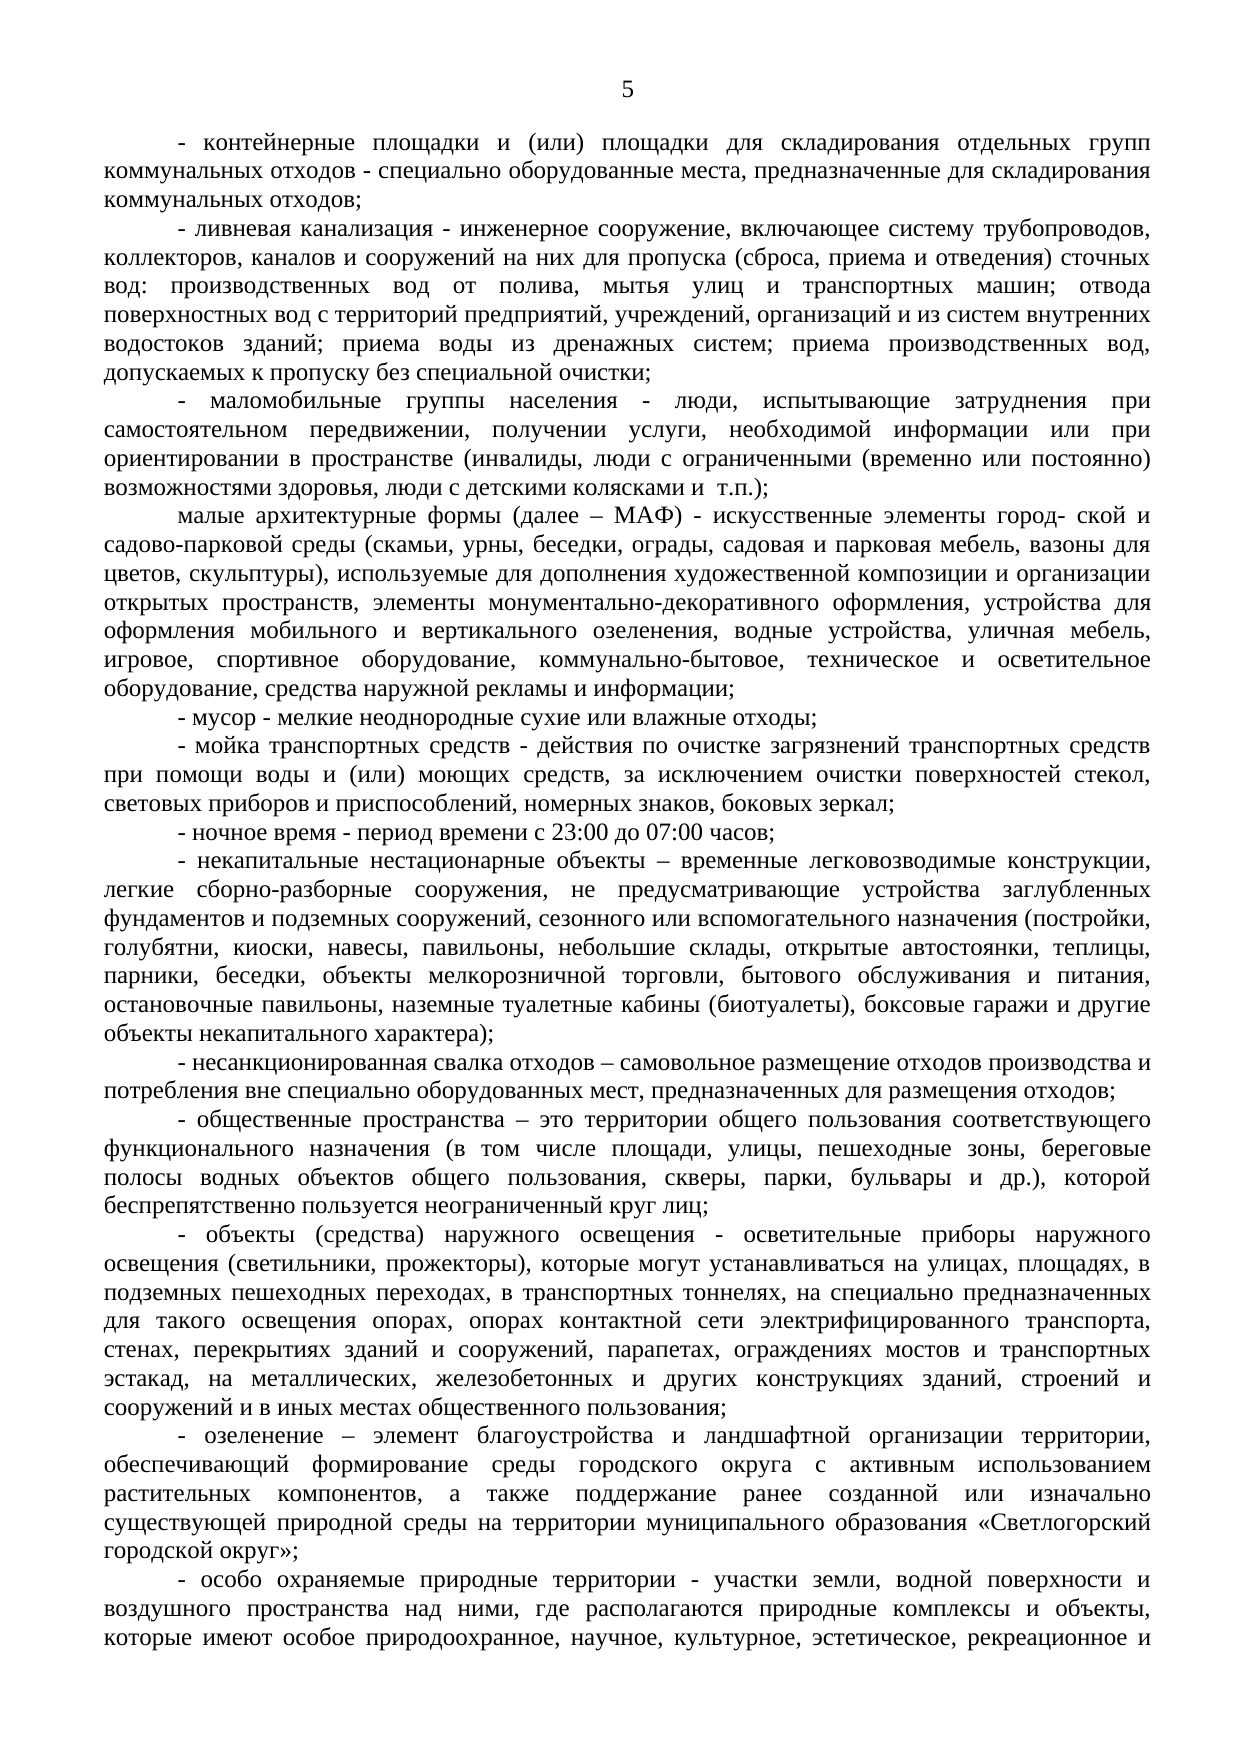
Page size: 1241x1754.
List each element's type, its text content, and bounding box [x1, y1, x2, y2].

text - объекты (средства) наружного освещения - осветительные приборы наружного освещения (светильники, прожекторы), которые могут устанавливаться на улицах, площадях, в подземных пешеходных переходах, в транспортных тоннелях, на специально предназначенных для такого освещения опорах, опорах контактной сети электрифицированного транспорта, стенах, перекрытиях зданий и сооружений, парапетах, ограждениях мостов и транспортных эстакад, на металлических, железобетонных и других конструкциях зданий, строений и сооружений и в иных местах общественного пользования; [103, 1219, 1152, 1420]
text - контейнерные площадки и (или) площадки для складирования отдельных групп коммунальных отходов - специально оборудованные места, предназначенные для складирования коммунальных отходов; [103, 127, 1152, 213]
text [103, 1564, 1152, 1650]
text - ночное время - период времени с 23:00 до 07:00 часов; [103, 817, 1152, 845]
text - ливневая канализация - инженерное сооружение, включающее систему трубопроводов, коллекторов, каналов и сооружений на них для пропуска (сброса, приема и отведения) сточных вод: производственных вод от полива, мытья улиц и транспортных машин; отвода поверхностных вод с территорий предприятий, учреждений, организаций и из систем внутренних водостоков зданий; приема воды из дренажных систем; приема производственных вод, допускаемых к пропуску без специальной очистки; [103, 213, 1152, 385]
text - некапитальные нестационарные объекты – временные легковозводимые конструкции, легкие сборно-разборные сооружения, не предусматривающие устройства заглубленных фундаментов и подземных сооружений, сезонного или вспомогательного назначения (постройки, голубятни, киоски, навесы, павильоны, небольшие склады, открытые автостоянки, теплицы, парники, беседки, объекты мелкорозничной торговли, бытового обслуживания и питания, остановочные павильоны, наземные туалетные кабины (биотуалеты), боксовые гаражи и другие объекты некапитального характера); [103, 845, 1152, 1047]
text - мойка транспортных средств - действия по очистке загрязнений транспортных средств при помощи воды и (или) моющих средств, за исключением очистки поверхностей стекол, световых приборов и приспособлений, номерных знаков, боковых зеркал; [103, 730, 1152, 817]
text малые архитектурные формы (далее – МАФ) - искусственные элементы город- ской и садово-парковой среды (скамьи, урны, беседки, ограды, садовая и парковая мебель, вазоны для цветов, скульптуры), используемые для дополнения художественной композиции и организации открытых пространств, элементы монументально-декоративного оформления, устройства для оформления мобильного и вертикального озеленения, водные устройства, уличная мебель, игровое, спортивное оборудование, коммунально-бытовое, техническое и осветительное оборудование, средства наружной рекламы и информации; [103, 500, 1152, 702]
text - озеленение – элемент благоустройства и ландшафтной организации территории, обеспечивающий формирование среды городского округа с активным использованием растительных компонентов, а также поддержание ранее созданной или изначально существующей природной среды на территории муниципального образования «Светлогорский городской округ»; [103, 1420, 1152, 1564]
text - несанкционированная свалка отходов – самовольное размещение отходов производства и потребления вне специально оборудованных мест, предназначенных для размещения отходов; [103, 1047, 1152, 1104]
text - общественные пространства – это территории общего пользования соответствующего функционального назначения (в том числе площади, улицы, пешеходные зоны, береговые полосы водных объектов общего пользования, скверы, парки, бульвары и др.), которой беспрепятственно пользуется неограниченный круг лиц; [103, 1104, 1152, 1219]
text - маломобильные группы населения - люди, испытывающие затруднения при самостоятельном передвижении, получении услуги, необходимой информации или при ориентировании в пространстве (инвалиды, люди с ограниченными (временно или постоянно) возможностями здоровья, люди с детскими колясками и т.п.); [103, 385, 1152, 500]
text - мусор - мелкие неоднородные сухие или влажные отходы; [103, 702, 1152, 730]
